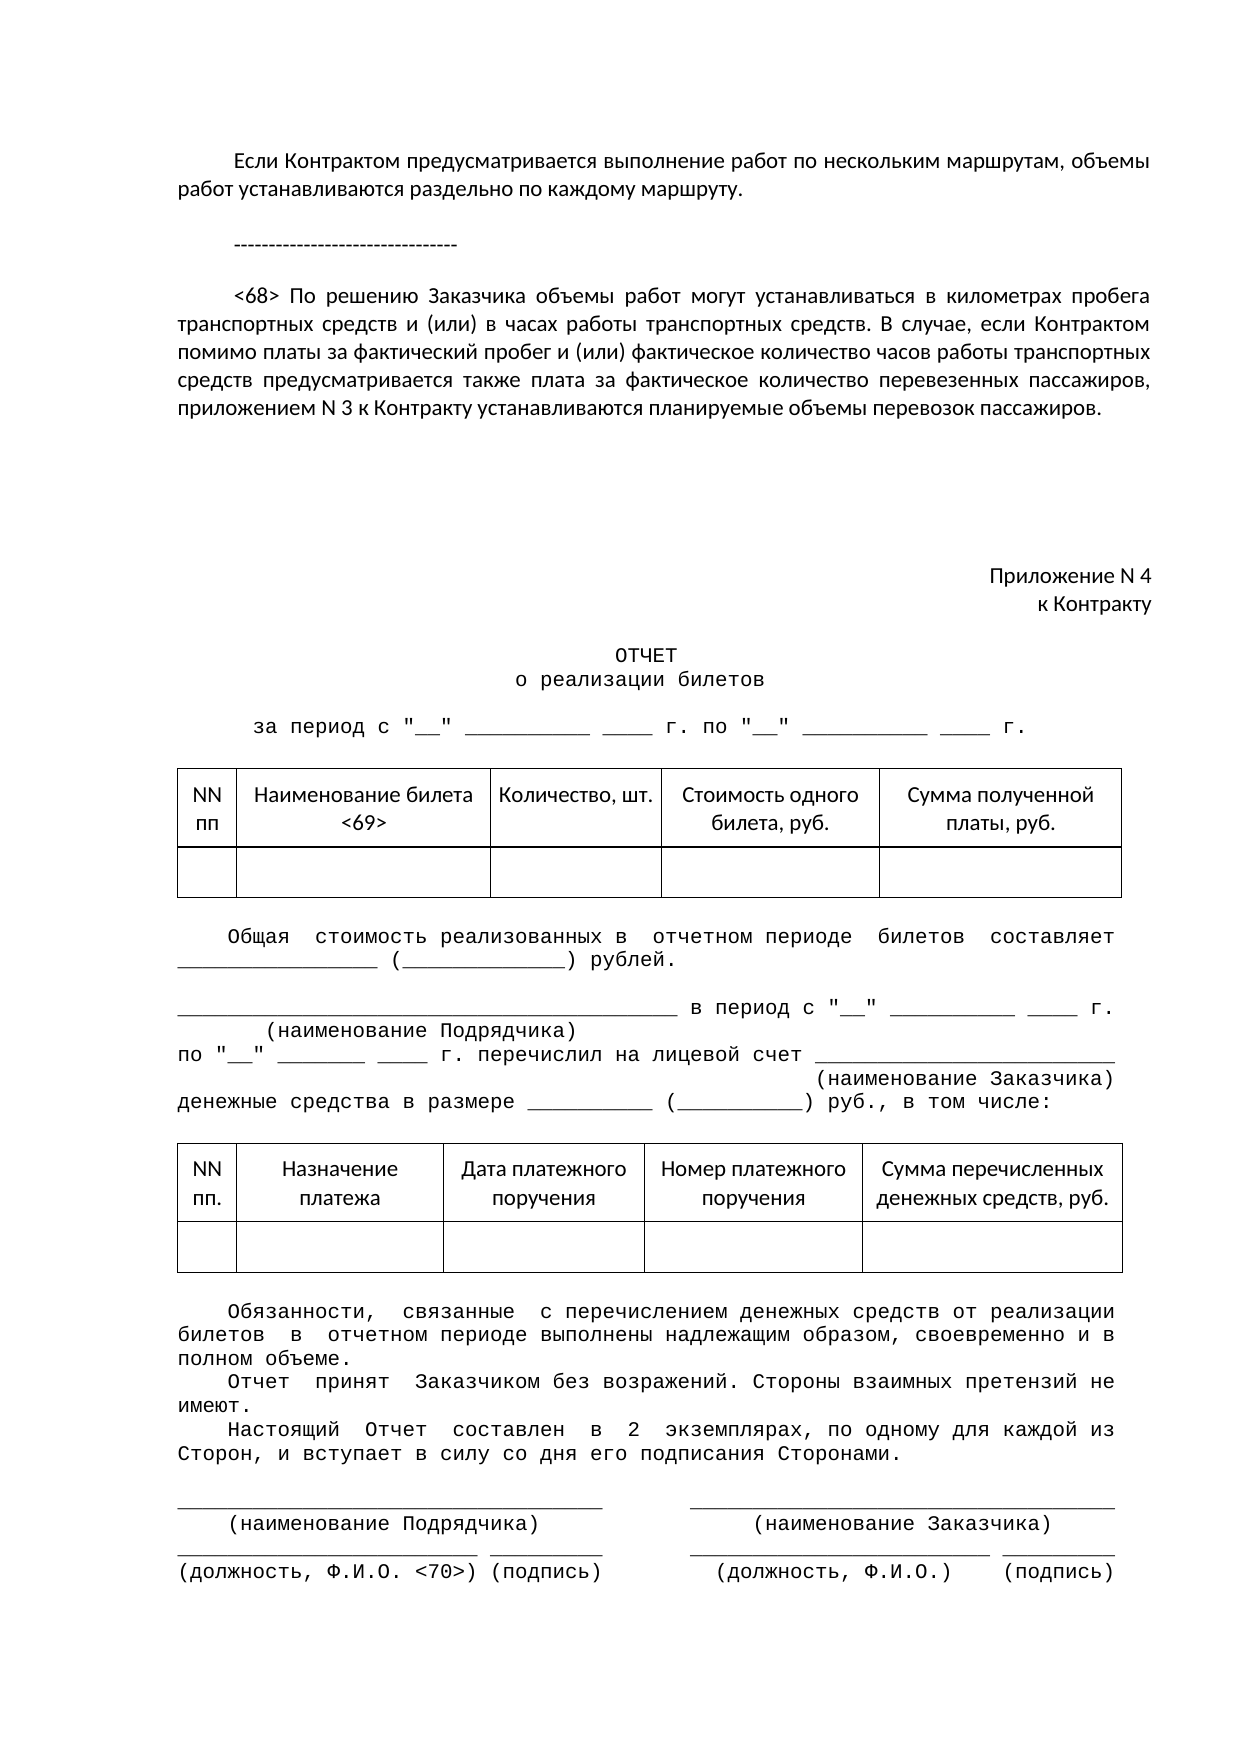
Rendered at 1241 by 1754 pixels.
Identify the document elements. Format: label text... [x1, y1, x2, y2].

table_cell [863, 1222, 1122, 1272]
text Если Контрактом предусматривается выполнение работ по нескольким маршрутам, объемы работ устанавливаются раздельно по каждому маршруту. [177, 146, 1152, 202]
text (наименование Заказчика) [177, 1068, 1152, 1091]
table_cell [880, 848, 1121, 897]
table_header Наименование билета <69> [237, 769, 490, 846]
text ОТЧЕТ [177, 645, 1152, 669]
table_cell [491, 848, 661, 897]
table_header Номер платежного поручения [645, 1144, 862, 1221]
table_header Сумма полученной платы, руб. [880, 769, 1121, 846]
table_cell [237, 848, 490, 897]
table_header Сумма перечисленных денежных средств, руб. [863, 1144, 1122, 1221]
text о реализации билетов [177, 669, 1152, 693]
text <68> По решению Заказчика объемы работ могут устанавливаться в километрах пробега транспортных средств и (или) в часах работы транспортных средств. В случае, если Контрактом помимо платы за фактический пробег и (или) фактическое количество часов работы транспортных средств предусматривается также плата за фактическое количество перевезенных пассажиров, приложением N 3 к Контракту устанавливаются планируемые объемы перевозок пассажиров. [177, 281, 1152, 421]
table_cell [444, 1222, 644, 1272]
text за период с "__" __________ ____ г. по "__" __________ ____ г. [177, 716, 1152, 740]
table_header Количество, шт. [491, 769, 661, 846]
text Приложение N 4 [177, 561, 1152, 589]
text Общая стоимость реализованных в отчетном периоде билетов составляет [177, 926, 1152, 949]
table_cell [178, 848, 236, 897]
text имеют. [177, 1395, 1152, 1419]
text денежные средства в размере __________ (__________) руб., в том числе: [177, 1091, 1152, 1115]
table_header Назначение платежа [237, 1144, 443, 1221]
table_cell [237, 1222, 443, 1272]
text ________________ (_____________) рублей. [177, 949, 1152, 973]
text (наименование Подрядчика) (наименование Заказчика) [177, 1513, 1152, 1537]
text (наименование Подрядчика) [177, 1020, 1152, 1044]
text __________________________________ __________________________________ [177, 1490, 1152, 1513]
table_cell [662, 848, 879, 897]
text полном объеме. [177, 1348, 1152, 1372]
text ________________________________________ в период с "__" __________ ____ г. [177, 997, 1152, 1020]
table_header Стоимость одного билета, руб. [662, 769, 879, 846]
text Обязанности, связанные с перечислением денежных средств от реализации [177, 1301, 1152, 1324]
text Отчет принят Заказчиком без возражений. Стороны взаимных претензий не [177, 1372, 1152, 1395]
text ________________________ _________ ________________________ _________ [177, 1537, 1152, 1561]
text Настоящий Отчет составлен в 2 экземплярах, по одному для каждой из [177, 1419, 1152, 1442]
table_header NN пп [178, 769, 236, 846]
text -------------------------------- [177, 230, 1152, 258]
table_cell [645, 1222, 862, 1272]
table_header NN пп. [178, 1144, 236, 1221]
table_cell [178, 1222, 236, 1272]
text билетов в отчетном периоде выполнены надлежащим образом, своевременно и в [177, 1324, 1152, 1348]
text по "__" _______ ____ г. перечислил на лицевой счет ________________________ [177, 1044, 1152, 1068]
text Сторон, и вступает в силу со дня его подписания Сторонами. [177, 1442, 1152, 1466]
text к Контракту [177, 589, 1152, 617]
text (должность, Ф.И.О. <70>) (подпись) (должность, Ф.И.О.) (подпись) [177, 1561, 1152, 1584]
table_header Дата платежного поручения [444, 1144, 644, 1221]
